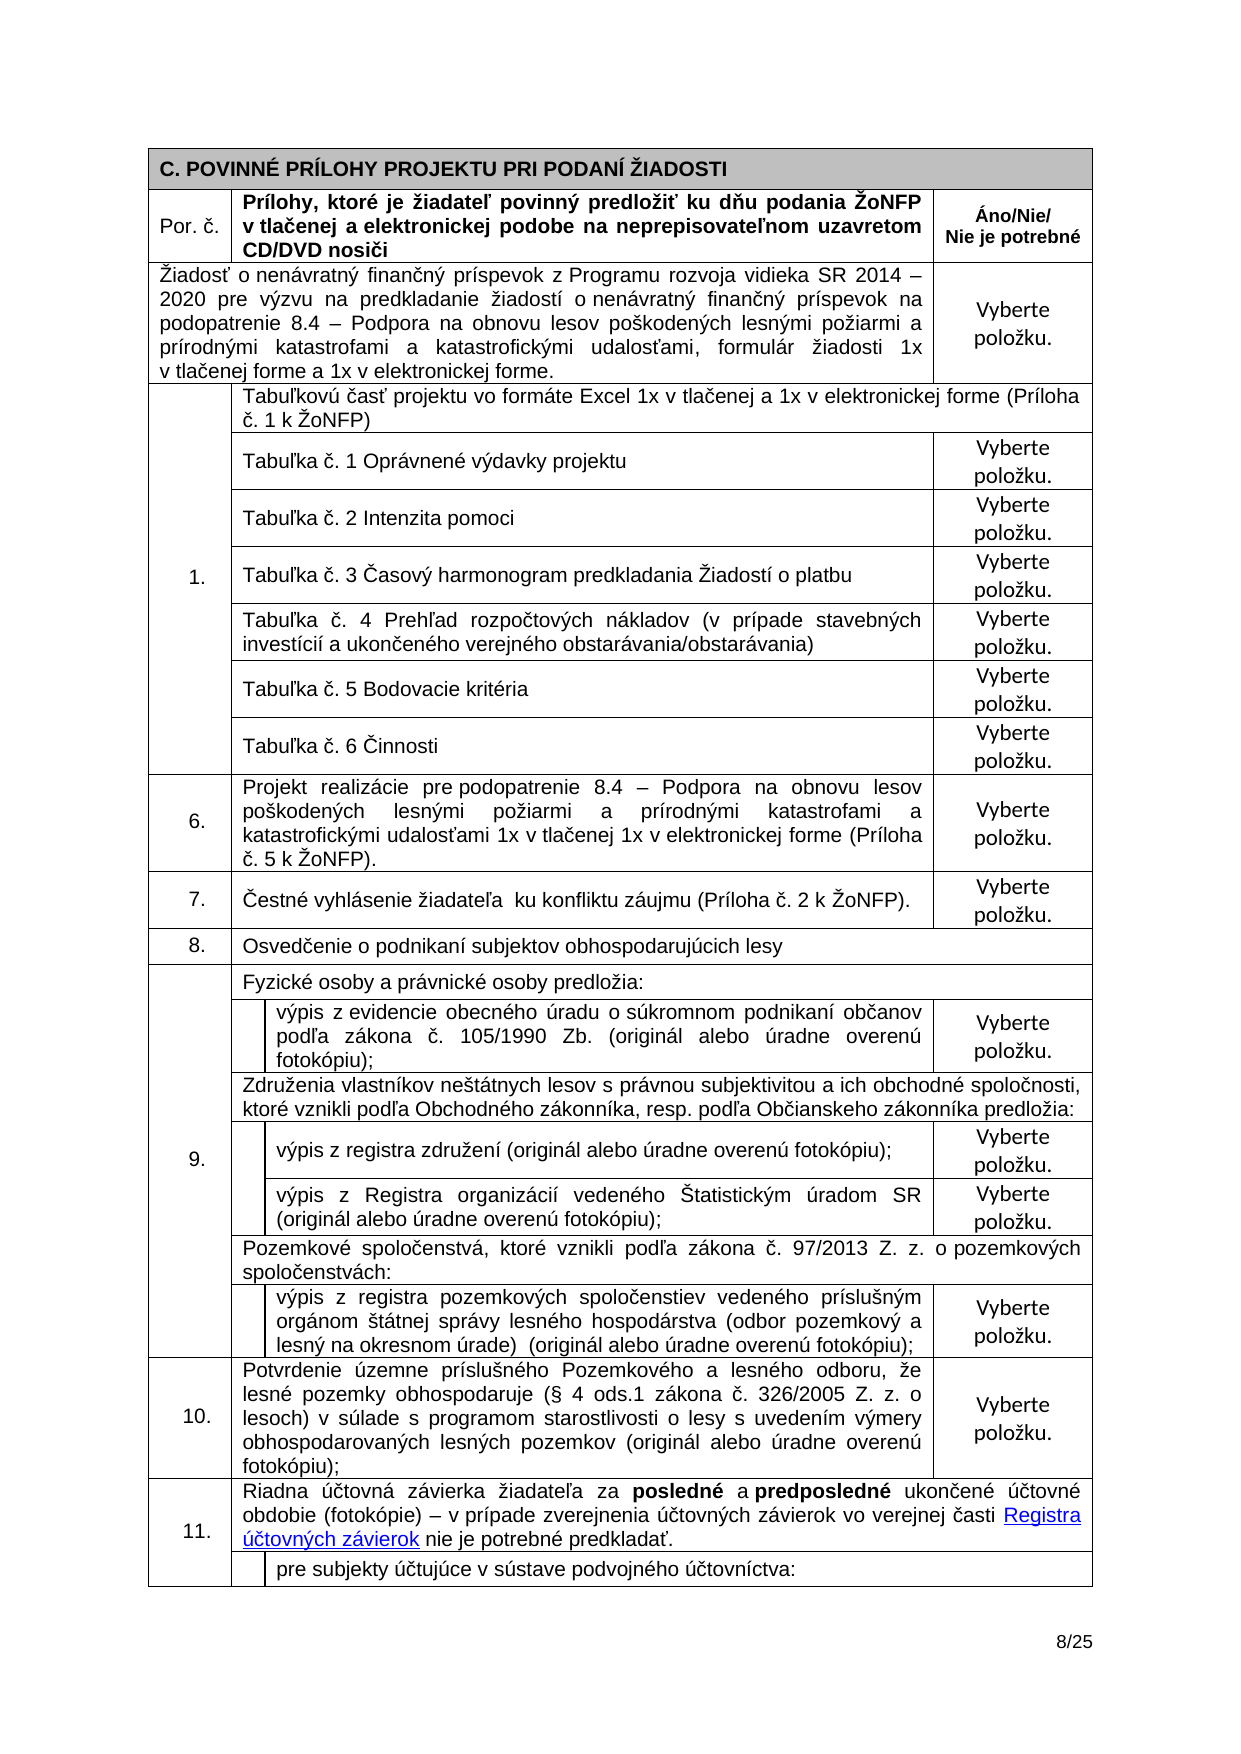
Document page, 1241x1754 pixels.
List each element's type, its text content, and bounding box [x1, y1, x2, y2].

table_cell Tabuľka č. 4 Prehľad rozpočtových nákladov (v prípade stavebných investícií a ukončeného verejného obstarávania/obstarávania) [232, 604, 933, 660]
table_cell Osvedčenie o podnikaní subjektov obhospodarujúcich lesy [232, 929, 1092, 963]
table_header C. Povinné Prílohy projektu pri podaní žiadosti [149, 149, 1092, 189]
table_cell [149, 929, 231, 963]
table_cell Tabuľka č. 3 Časový harmonogram predkladania Žiadostí o platbu [232, 547, 933, 603]
table_cell Áno/Nie/ Nie je potrebné [934, 190, 1092, 262]
table_cell Potvrdenie územne príslušného Pozemkového a lesného odboru, že lesné pozemky obhospodaruje (§ 4 ods.1 zákona č. 326/2005 Z. z. o lesoch) v súlade s programom starostlivosti o lesy s uvedením výmery obhospodarovaných lesných pozemkov (originál alebo úradne overenú fotokópiu); [232, 1358, 933, 1478]
table_cell Por. č. [149, 190, 231, 262]
table_cell Tabuľka č. 1 Oprávnené výdavky projektu [232, 433, 933, 489]
table_cell [149, 1358, 231, 1478]
table_cell Čestné vyhlásenie žiadateľa ku konfliktu záujmu (Príloha č. 2 k ŽoNFP). [232, 872, 933, 928]
table_cell Tabuľkovú časť projektu vo formáte Excel 1x v tlačenej a 1x v elektronickej forme (Príloha č. 1 k ŽoNFP) [232, 384, 1092, 432]
table_cell Tabuľka č. 5 Bodovacie kritéria [232, 661, 933, 717]
table_cell [149, 384, 231, 774]
table_cell Tabuľka č. 2 Intenzita pomoci [232, 490, 933, 546]
table_cell [232, 1552, 264, 1586]
table_cell pre subjekty účtujúce v sústave podvojného účtovníctva: [266, 1552, 1092, 1586]
table_cell [149, 965, 231, 1357]
table_cell [232, 1000, 264, 1072]
table_cell Združenia vlastníkov neštátnych lesov s právnou subjektivitou a ich obchodné spoločnosti, ktoré vznikli podľa Obchodného zákonníka, resp. podľa Občianskeho zákonníka predložia: [232, 1073, 1092, 1121]
table_cell Fyzické osoby a právnické osoby predložia: [232, 965, 1092, 999]
table_cell [232, 1285, 264, 1357]
table_cell [149, 1479, 231, 1586]
table_cell Riadna účtovná závierka žiadateľa za posledné a predposledné ukončené účtovné obdobie (fotokópie) – v prípade zverejnenia účtovných závierok vo verejnej časti Registra účtovných závierok nie je potrebné predkladať. [232, 1479, 1092, 1551]
table_cell [149, 775, 231, 871]
table_cell výpis z evidencie obecného úradu o súkromnom podnikaní občanov podľa zákona č. 105/1990 Zb. (originál alebo úradne overenú fotokópiu); [266, 1000, 933, 1072]
table_cell [232, 1122, 264, 1235]
table_cell výpis z registra pozemkových spoločenstiev vedeného príslušným orgánom štátnej správy lesného hospodárstva (odbor pozemkový a lesný na okresnom úrade) (originál alebo úradne overenú fotokópiu); [266, 1285, 933, 1357]
table_cell Projekt realizácie pre podopatrenie 8.4 – Podpora na obnovu lesov poškodených lesnými požiarmi a prírodnými katastrofami a katastrofickými udalosťami 1x v tlačenej 1x v elektronickej forme (Príloha č. 5 k ŽoNFP). [232, 775, 933, 871]
table_cell Žiadosť o nenávratný finančný príspevok z Programu rozvoja vidieka SR 2014 – 2020 pre výzvu na predkladanie žiadostí o nenávratný finančný príspevok na podopatrenie 8.4 – Podpora na obnovu lesov poškodených lesnými požiarmi a prírodnými katastrofami a katastrofickými udalosťami, formulár žiadosti 1x v tlačenej forme a 1x v elektronickej forme. [149, 263, 933, 383]
table_cell Prílohy, ktoré je žiadateľ povinný predložiť ku dňu podania ŽoNFP v tlačenej a elektronickej podobe na neprepisovateľnom uzavretom CD/DVD nosiči [232, 190, 933, 262]
table_cell Pozemkové spoločenstvá, ktoré vznikli podľa zákona č. 97/2013 Z. z. o pozemkových spoločenstvách: [232, 1236, 1092, 1284]
table_cell výpis z registra združení (originál alebo úradne overenú fotokópiu); [266, 1122, 933, 1178]
table_cell [149, 872, 231, 928]
table_cell Tabuľka č. 6 Činnosti [232, 718, 933, 774]
table_cell výpis z Registra organizácií vedeného Štatistickým úradom SR (originál alebo úradne overenú fotokópiu); [266, 1179, 933, 1235]
